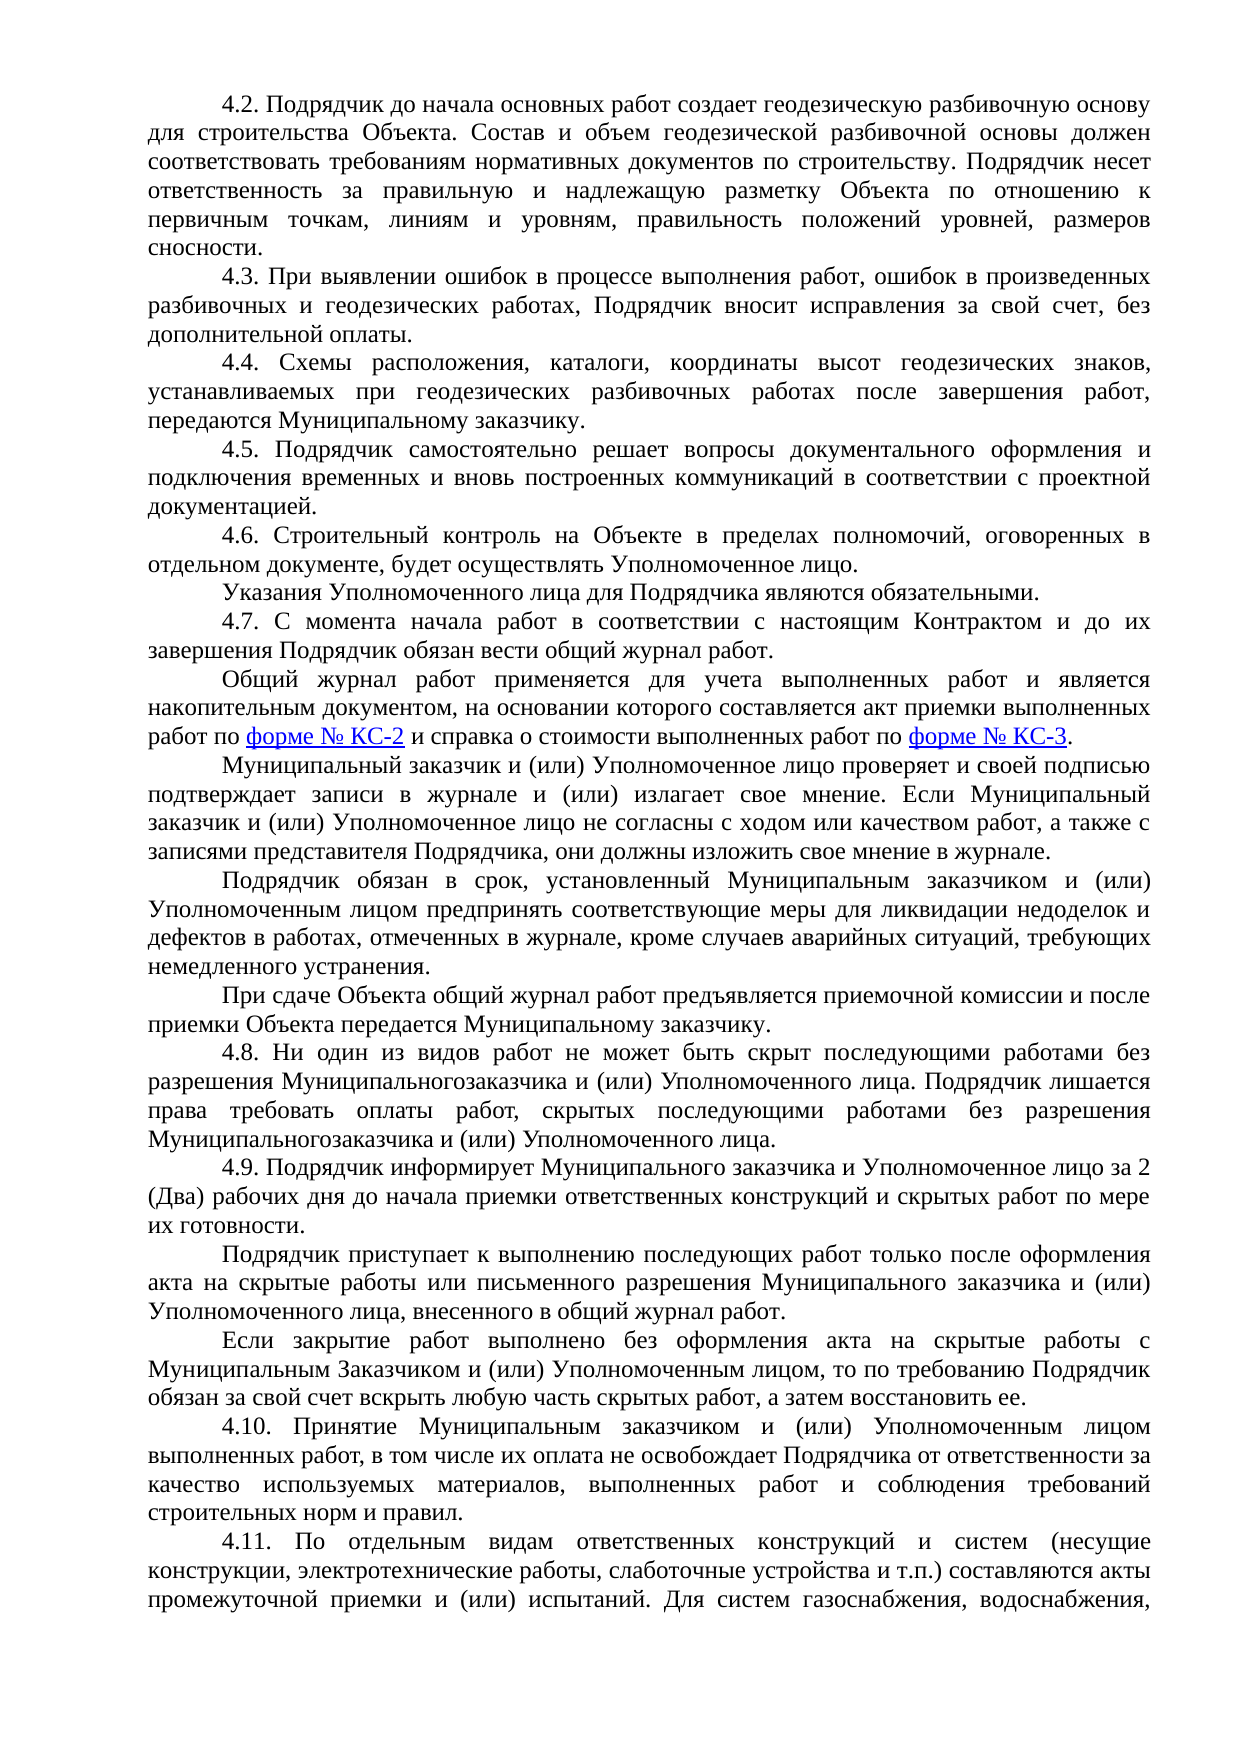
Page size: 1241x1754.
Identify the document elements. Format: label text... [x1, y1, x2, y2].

text 4.4. Схемы расположения, каталоги, координаты высот геодезических знаков, устанавливаемых при геодезических разбивочных работах после завершения работ, передаются Муниципальному заказчику. [148, 347, 1152, 434]
text При сдаче Объекта общий журнал работ предъявляется приемочной комиссии и после приемки Объекта передается Муниципальному заказчику. [148, 980, 1152, 1037]
text Подрядчик приступает к выполнению последующих работ только после оформления акта на скрытые работы или письменного разрешения Муниципального заказчика и (или) Уполномоченного лица, внесенного в общий журнал работ. [148, 1239, 1152, 1325]
text 4.7. С момента начала работ в соответствии с настоящим Контрактом и до их завершения Подрядчик обязан вести общий журнал работ. [148, 606, 1152, 664]
text 4.2. Подрядчик до начала основных работ создает геодезическую разбивочную основу для строительства Объекта. Состав и объем геодезической разбивочной основы должен соответствовать требованиям нормативных документов по строительству. Подрядчик несет ответственность за правильную и надлежащую разметку Объекта по отношению к первичным точкам, линиям и уровням, правильность положений уровней, размеров сносности. [148, 89, 1152, 261]
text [148, 1526, 1152, 1612]
text 4.5. Подрядчик самостоятельно решает вопросы документального оформления и подключения временных и вновь построенных коммуникаций в соответствии с проектной документацией. [148, 434, 1152, 520]
text 4.10. Принятие Муниципальным заказчиком и (или) Уполномоченным лицом выполненных работ, в том числе их оплата не освобождает Подрядчика от ответственности за качество используемых материалов, выполненных работ и соблюдения требований строительных норм и правил. [148, 1411, 1152, 1526]
text Указания Уполномоченного лица для Подрядчика являются обязательными. [148, 577, 1152, 606]
text 4.6. Строительный контроль на Объекте в пределах полномочий, оговоренных в отдельном документе, будет осуществлять Уполномоченное лицо. [148, 520, 1152, 577]
text 4.9. Подрядчик информирует Муниципального заказчика и Уполномоченное лицо за 2 (Два) рабочих дня до начала приемки ответственных конструкций и скрытых работ по мере их готовности. [148, 1152, 1152, 1239]
text 4.8. Ни один из видов работ не может быть скрыт последующими работами без разрешения Муниципальногозаказчика и (или) Уполномоченного лица. Подрядчик лишается права требовать оплаты работ, скрытых последующими работами без разрешения Муниципальногозаказчика и (или) Уполномоченного лица. [148, 1037, 1152, 1152]
text Подрядчик обязан в срок, установленный Муниципальным заказчиком и (или) Уполномоченным лицом предпринять соответствующие меры для ликвидации недоделок и дефектов в работах, отмеченных в журнале, кроме случаев аварийных ситуаций, требующих немедленного устранения. [148, 865, 1152, 980]
text 4.3. При выявлении ошибок в процессе выполнения работ, ошибок в произведенных разбивочных и геодезических работах, Подрядчик вносит исправления за свой счет, без дополнительной оплаты. [148, 261, 1152, 347]
text Если закрытие работ выполнено без оформления акта на скрытые работы с Муниципальным Заказчиком и (или) Уполномоченным лицом, то по требованию Подрядчик обязан за свой счет вскрыть любую часть скрытых работ, а затем восстановить ее. [148, 1325, 1152, 1411]
text Общий журнал работ применяется для учета выполненных работ и является накопительным документом, на основании которого составляется акт приемки выполненных работ по форме № КС-2 и справка о стоимости выполненных работ по форме № КС-3. [148, 664, 1152, 750]
text Муниципальный заказчик и (или) Уполномоченное лицо проверяет и своей подписью подтверждает записи в журнале и (или) излагает свое мнение. Если Муниципальный заказчик и (или) Уполномоченное лицо не согласны с ходом или качеством работ, а также с записями представителя Подрядчика, они должны изложить свое мнение в журнале. [148, 750, 1152, 865]
